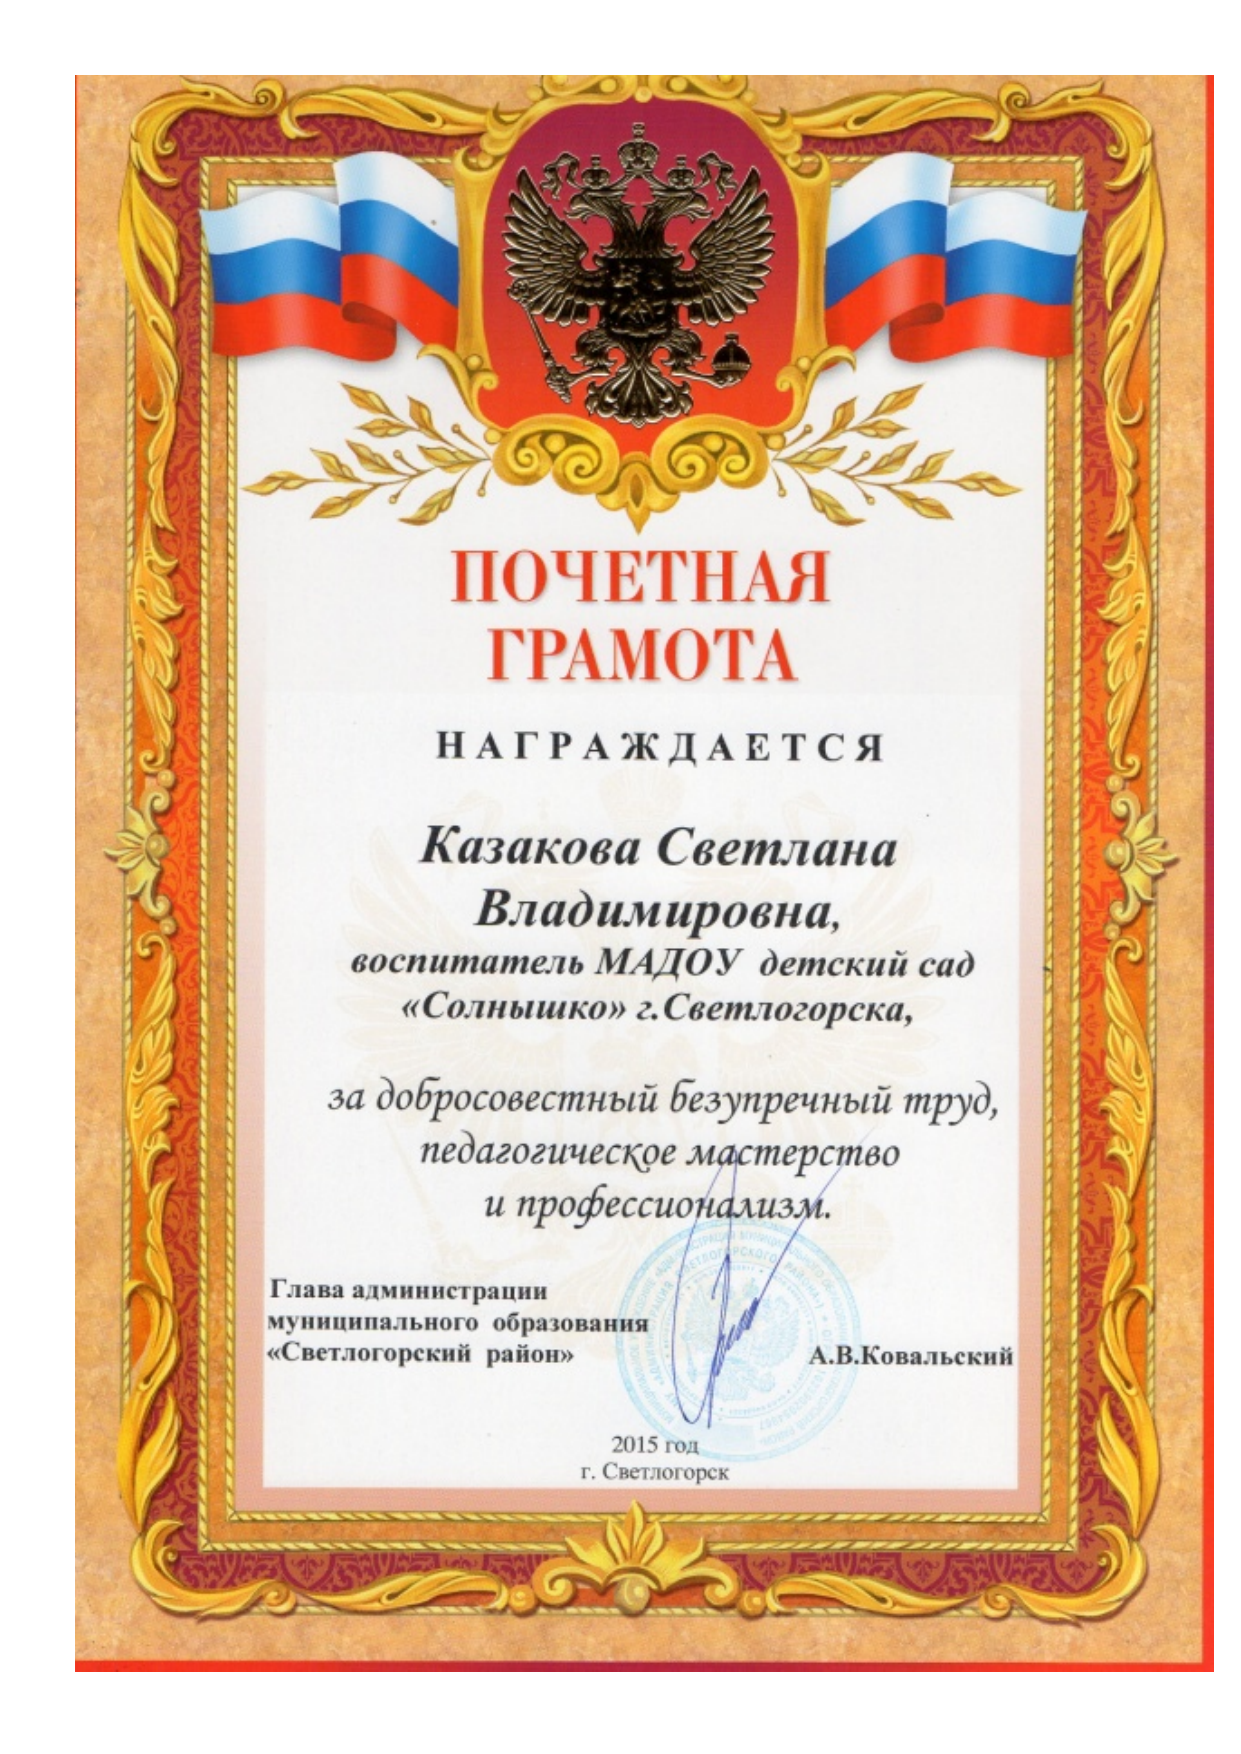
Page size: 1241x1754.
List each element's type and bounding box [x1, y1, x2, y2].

picture [75, 75, 1214, 1672]
